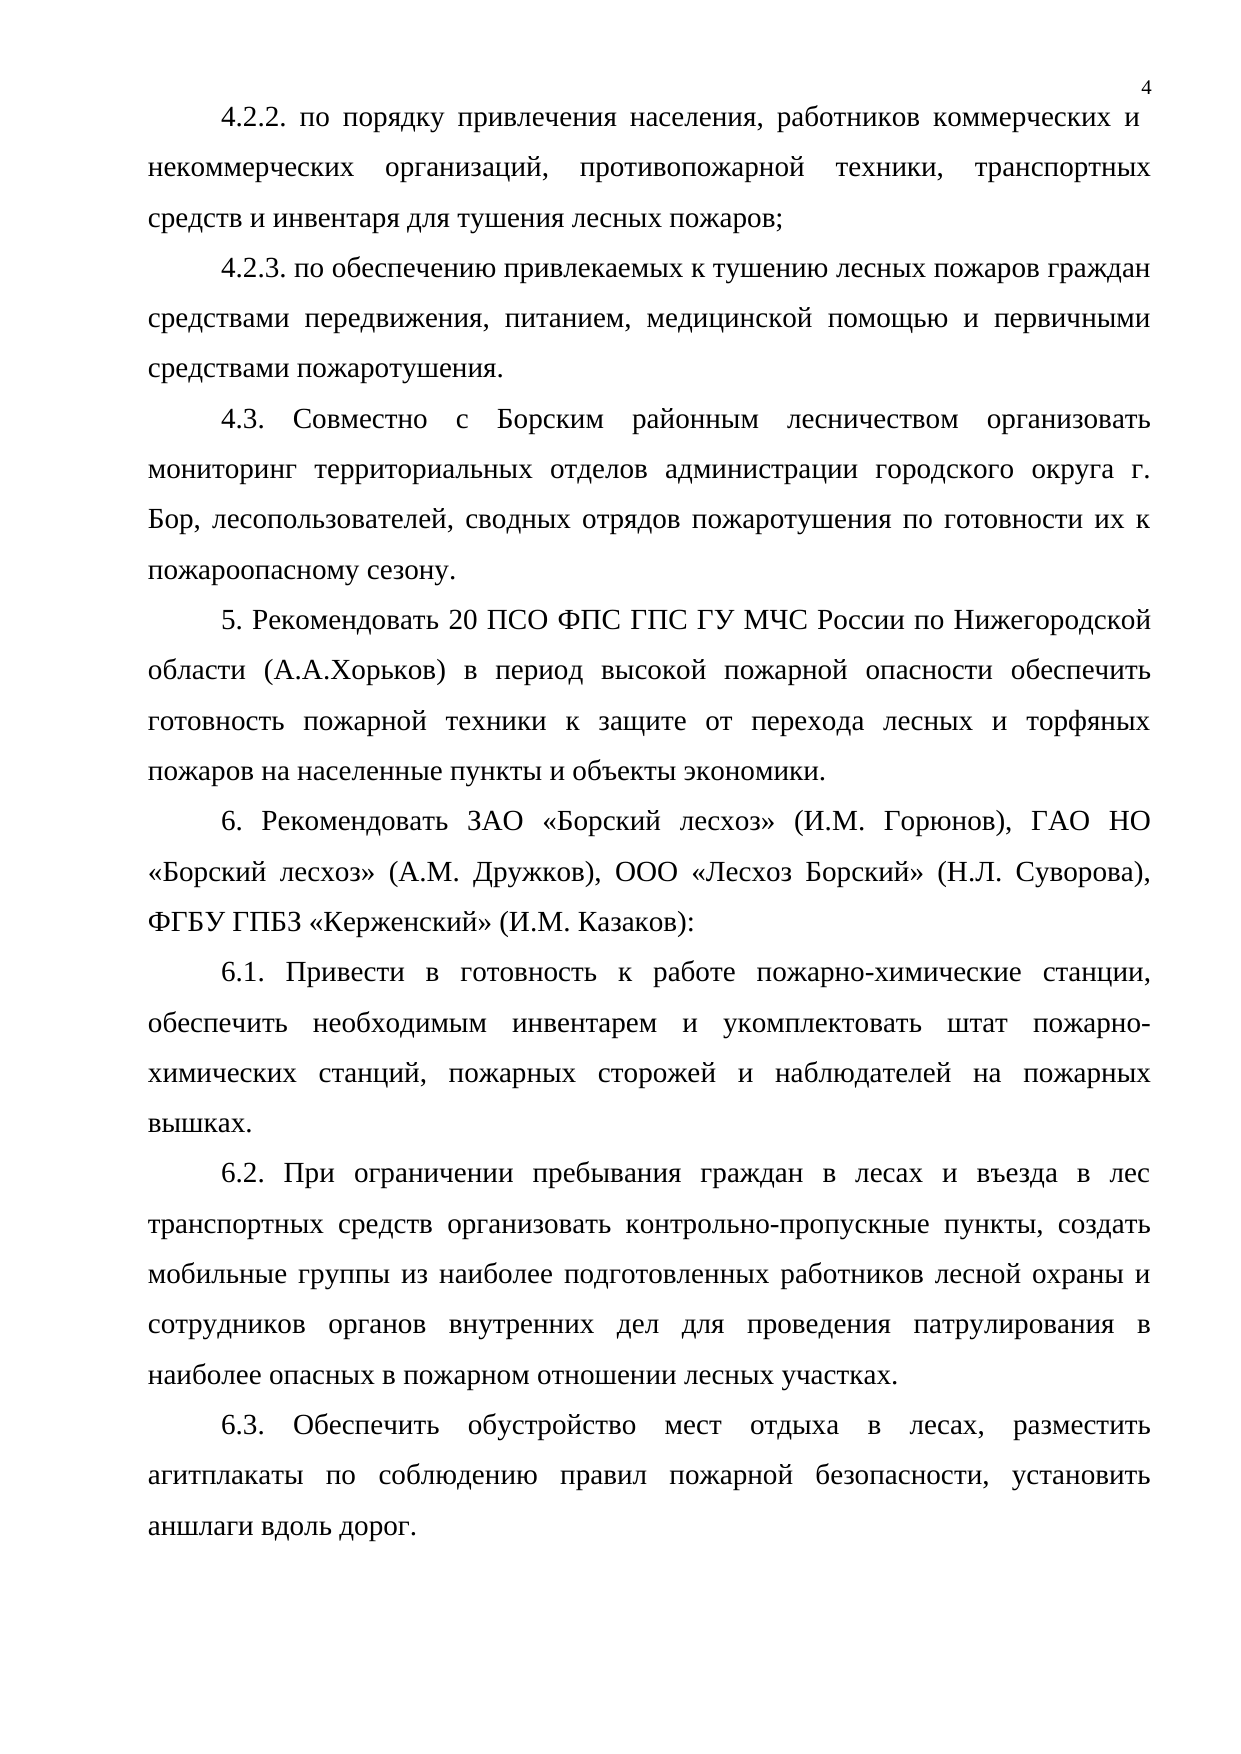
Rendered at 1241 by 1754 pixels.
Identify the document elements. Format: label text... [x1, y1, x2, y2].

text 5. Рекомендовать 20 ПСО ФПС ГПС ГУ МЧС России по Нижегородской области (А.А.Хорьков) в период высокой пожарной опасности обеспечить готовность пожарной техники к защите от перехода лесных и торфяных пожаров на населенные пункты и объекты экономики. [148, 602, 1152, 787]
text 4.3. Совместно с Борским районным лесничеством организовать мониторинг территориальных отделов администрации городского округа г. Бор, лесопользователей, сводных отрядов пожаротушения по готовности их к пожароопасному сезону. [148, 401, 1152, 585]
text 4.2.2. по порядку привлечения населения, работников коммерческих и некоммерческих организаций, противопожарной техники, транспортных средств и инвентаря для тушения лесных пожаров; [148, 99, 1152, 233]
text 6.1. Привести в готовность к работе пожарно-химические станции, обеспечить необходимым инвентарем и укомплектовать штат пожарно-химических станций, пожарных сторожей и наблюдателей на пожарных вышках. [148, 954, 1152, 1139]
text 6.3. Обеспечить обустройство мест отдыха в лесах, разместить агитплакаты по соблюдению правил пожарной безопасности, установить аншлаги вдоль дорог. [148, 1407, 1152, 1541]
text 6. Рекомендовать ЗАО «Борский лесхоз» (И.М. Горюнов), ГАО НО «Борский лесхоз» (А.М. Дружков), ООО «Лесхоз Борский» (Н.Л. Суворова), ФГБУ ГПБЗ «Керженский» (И.М. Казаков): [148, 803, 1152, 938]
text 4.2.3. по обеспечению привлекаемых к тушению лесных пожаров граждан средствами передвижения, питанием, медицинской помощью и первичными средствами пожаротушения. [148, 250, 1152, 384]
text 6.2. При ограничении пребывания граждан в лесах и въезда в лес транспортных средств организовать контрольно-пропускные пункты, создать мобильные группы из наиболее подготовленных работников лесной охраны и сотрудников органов внутренних дел для проведения патрулирования в наиболее опасных в пожарном отношении лесных участках. [148, 1156, 1152, 1390]
